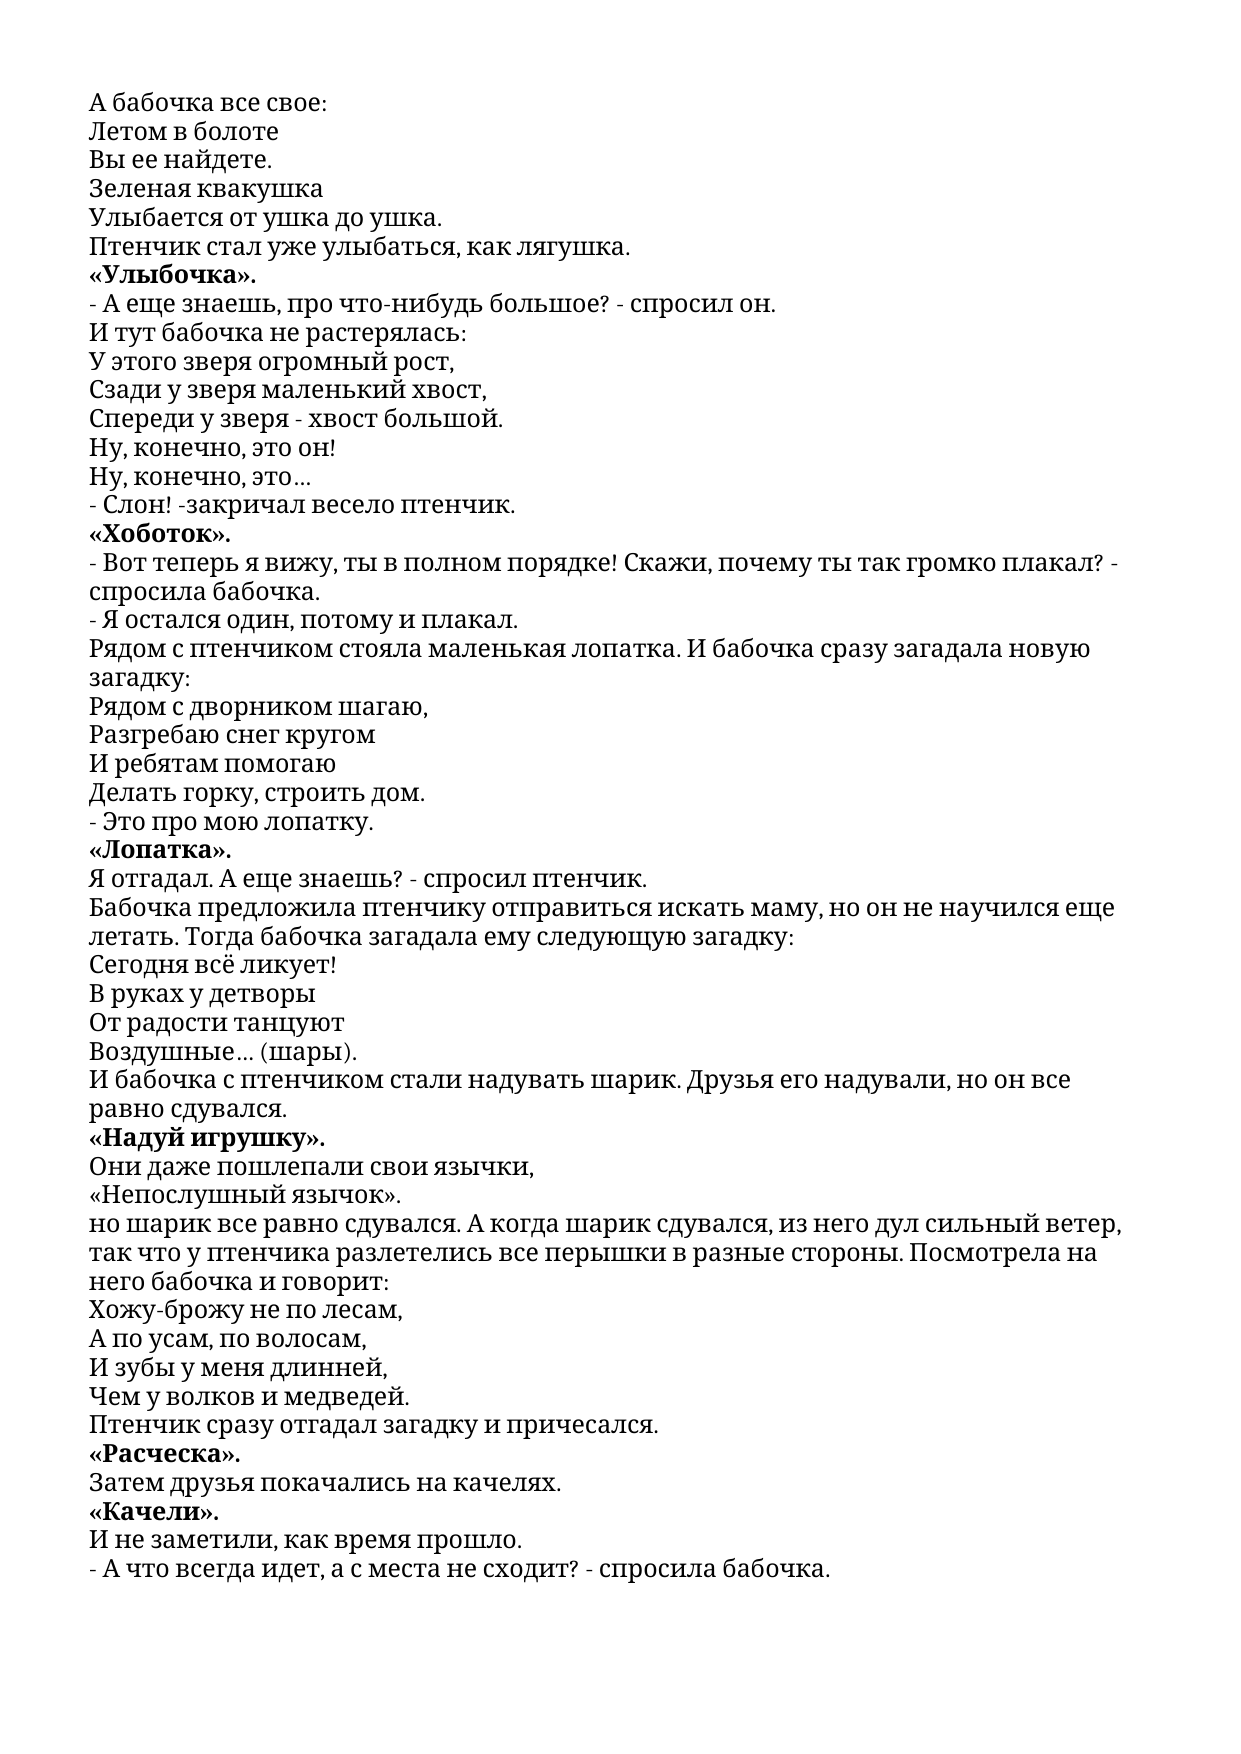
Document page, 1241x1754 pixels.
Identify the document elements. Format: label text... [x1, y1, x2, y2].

text А по усам, по волосам, [89, 1325, 1152, 1354]
text - Я остался один, потому и плакал. [89, 606, 1152, 635]
text Вы ее найдете. [89, 146, 1152, 175]
text Сзади у зверя маленький хвост, [89, 376, 1152, 405]
text От радости танцуют [89, 1009, 1152, 1037]
text Сегодня всё ликует! [89, 951, 1152, 980]
text Летом в болоте [89, 117, 1152, 146]
text - Это про мою лопатку. [89, 807, 1152, 836]
text И зубы у меня длинней, [89, 1354, 1152, 1382]
text Ну, конечно, это он! [89, 434, 1152, 462]
text Они даже пошлепали свои язычки, [89, 1152, 1152, 1181]
text «Качели». [89, 1497, 1152, 1526]
text но шарик все равно сдувался. А когда шарик сдувался, из него дул сильный ветер, так что у птенчика разлетелись все перышки в разные стороны. Посмотрела на него бабочка и говорит: [89, 1210, 1152, 1296]
text «Надуй игрушку». [89, 1124, 1152, 1152]
text Бабочка предложила птенчику отправиться искать маму, но он не научился еще летать. Тогда бабочка загадала ему следующую загадку: [89, 894, 1152, 951]
text «Непослушный язычок». [89, 1181, 1152, 1210]
text А бабочка все свое: [89, 89, 1152, 117]
text Улыбается от ушка до ушка. [89, 204, 1152, 232]
text И бабочка с птенчиком стали надувать шарик. Друзья его надували, но он все равно сдувался. [89, 1066, 1152, 1124]
text - А еще знаешь, про что-нибудь большое? - спросил он. [89, 290, 1152, 319]
text Делать горку, строить дом. [89, 779, 1152, 807]
text «Расческа». [89, 1440, 1152, 1469]
text «Лопатка». [89, 836, 1152, 865]
text Птенчик сразу отгадал загадку и причесался. [89, 1411, 1152, 1440]
text И не заметили, как время прошло. [89, 1526, 1152, 1555]
text «Улыбочка». [89, 261, 1152, 290]
text - Вот теперь я вижу, ты в полном порядке! Скажи, почему ты так громко плакал? - спросила бабочка. [89, 549, 1152, 606]
text - Слон! -закричал весело птенчик. [89, 491, 1152, 520]
text Воздушные… (шары). [89, 1037, 1152, 1066]
text Рядом с птенчиком стояла маленькая лопатка. И бабочка сразу загадала новую загадку: [89, 635, 1152, 692]
text И ребятам помогаю [89, 750, 1152, 779]
text Разгребаю снег кругом [89, 721, 1152, 750]
text Чем у волков и медведей. [89, 1382, 1152, 1411]
text Ну, конечно, это… [89, 462, 1152, 491]
text Спереди у зверя - хвост большой. [89, 405, 1152, 434]
text - А что всегда идет, а с места не сходит? - спросила бабочка. [89, 1555, 1152, 1584]
text У этого зверя огромный рост, [89, 347, 1152, 376]
text Хожу-брожу не по лесам, [89, 1296, 1152, 1325]
text Зеленая квакушка [89, 175, 1152, 204]
text И тут бабочка не растерялась: [89, 319, 1152, 347]
text «Хоботок». [89, 520, 1152, 549]
text Затем друзья покачались на качелях. [89, 1469, 1152, 1497]
text Рядом с дворником шагаю, [89, 692, 1152, 721]
text Птенчик стал уже улыбаться, как лягушка. [89, 232, 1152, 261]
text В руках у детворы [89, 980, 1152, 1009]
text Я отгадал. А еще знаешь? - спросил птенчик. [89, 865, 1152, 894]
